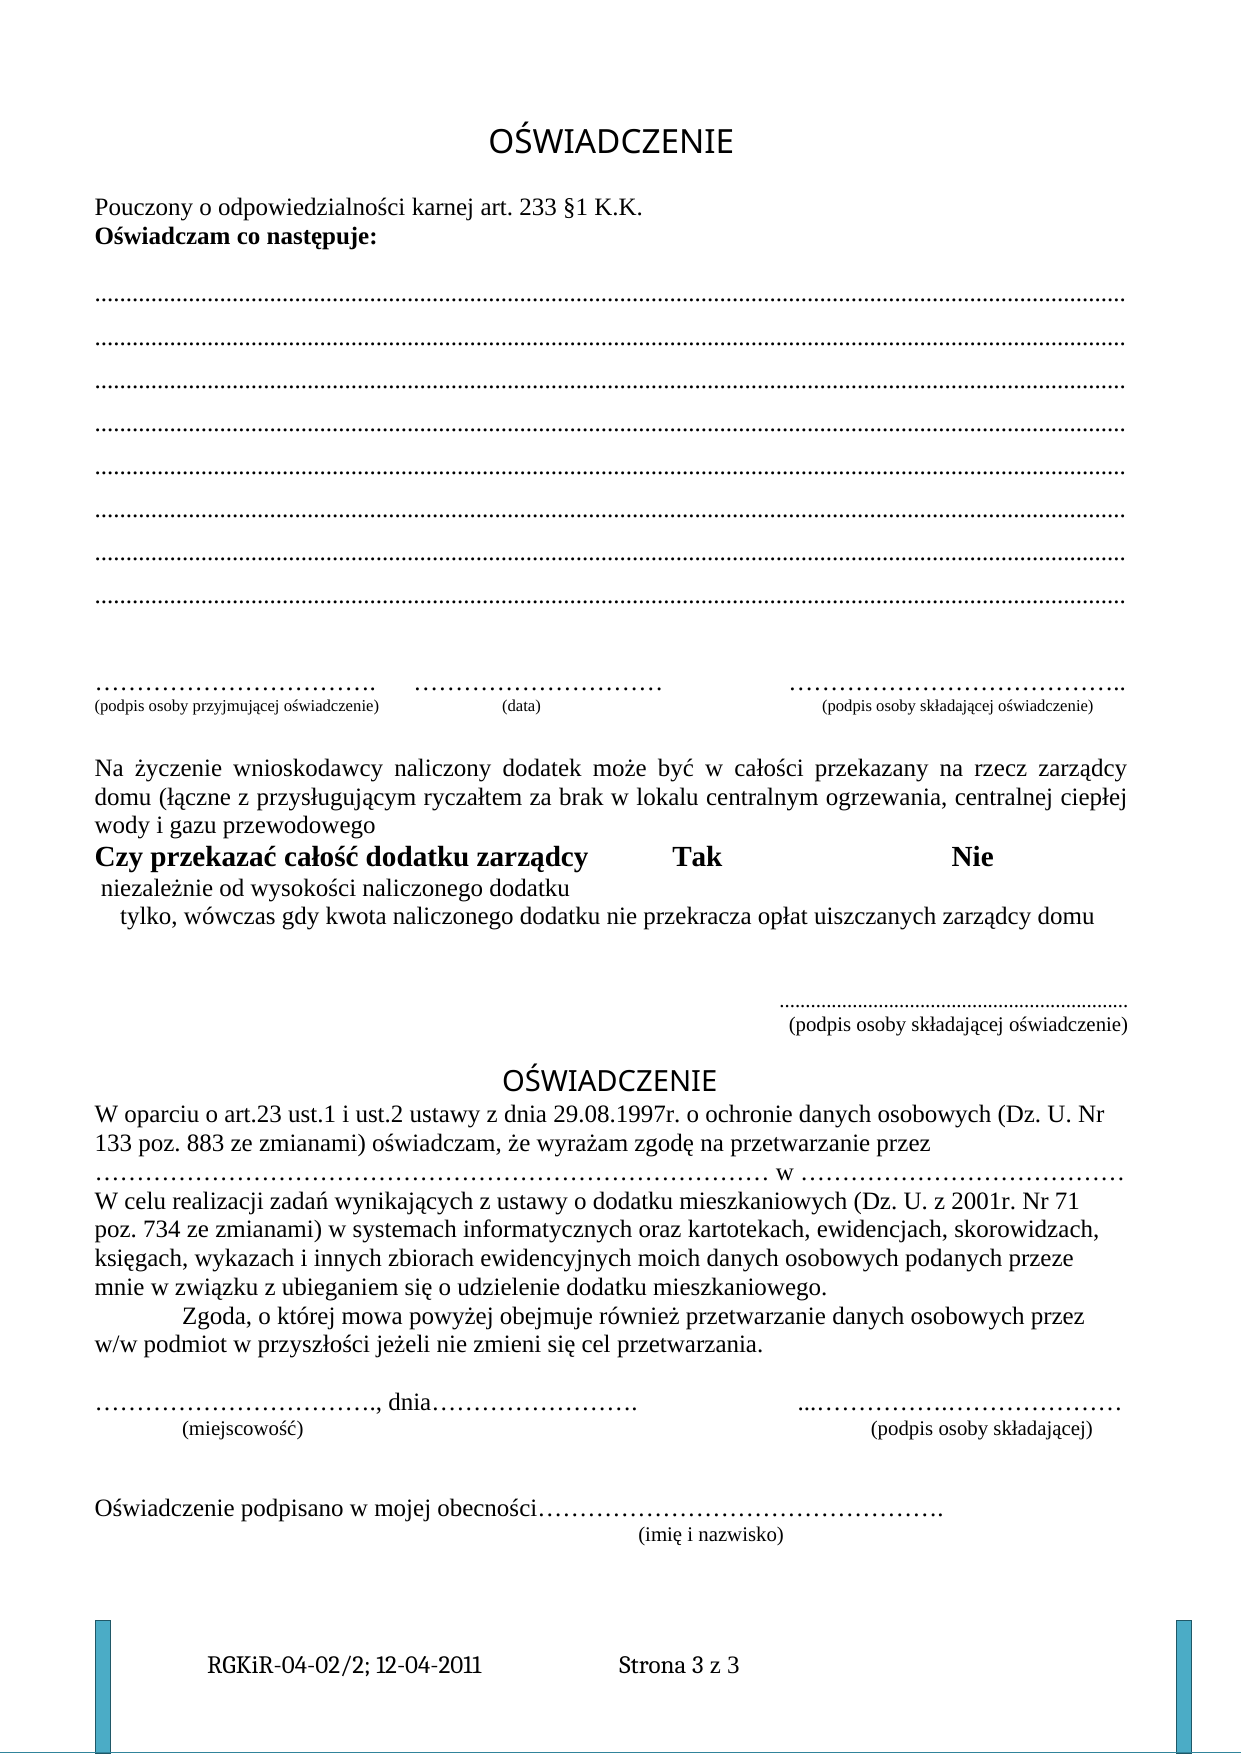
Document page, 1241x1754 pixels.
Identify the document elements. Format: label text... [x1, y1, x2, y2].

text W oparciu o art.23 ust.1 i ust.2 ustawy z dnia 29.08.1997r. o ochronie danych osobowych (Dz. U. Nr 133 poz. 883 ze zmianami) oświadczam, że wyrażam zgodę na przetwarzanie przez [94, 1099, 1128, 1157]
text ................................................................... [94, 988, 1128, 1012]
text Na życzenie wnioskodawcy naliczony dodatek może być w całości przekazany na rzecz zarządcy domu (łączne z przysługującym ryczałtem za brak w lokalu centralnym ogrzewania, centralnej ciepłej wody i gazu przewodowego [94, 753, 1128, 839]
text  niezależnie od wysokości naliczonego dodatku [94, 873, 1128, 901]
text (miejscowość) (podpis osoby składającej) [94, 1416, 1128, 1440]
text Oświadczenie podpisano w mojej obecności…………………………………………. [94, 1493, 1128, 1521]
text OŚWIADCZENIE [94, 118, 1128, 163]
text (podpis osoby przyjmującej oświadczenie) (data) (podpis osoby składającej oświadczenie) [94, 695, 1128, 714]
text OŚWIADCZENIE [94, 1060, 1128, 1099]
text ……………………………………………………………………… w ………………………………… [94, 1157, 1128, 1186]
text Czy przekazać całość dodatku zarządcy Tak Nie [94, 839, 1128, 873]
text ……………………………. ………………………… ………………………………….. [94, 667, 1128, 695]
text Oświadczam co następuje: [94, 221, 1128, 250]
text Pouczony o odpowiedzialności karnej art. 233 §1 K.K. [94, 192, 1128, 221]
text  tylko, wówczas gdy kwota naliczonego dodatku nie przekracza opłat uiszczanych zarządcy domu [94, 901, 1128, 930]
text (imię i nazwisko) [94, 1521, 1128, 1546]
text (podpis osoby składającej oświadczenie) [94, 1012, 1128, 1036]
text ........................................................................................................................................................................................................................................................................................................................................................................................................................................................................................................................................................................................................................................................................................................................................................................................................................................................................................................................................................................................................................................................................................................................................................................................................................................................................................................................................................................ [94, 278, 1128, 609]
text Zgoda, o której mowa powyżej obejmuje również przetwarzanie danych osobowych przez w/w podmiot w przyszłości jeżeli nie zmieni się cel przetwarzania. [94, 1301, 1128, 1358]
text ……………………………., dnia……………………. ...…………….………………… [94, 1387, 1128, 1416]
text W celu realizacji zadań wynikających z ustawy o dodatku mieszkaniowych (Dz. U. z 2001r. Nr 71 poz. 734 ze zmianami) w systemach informatycznych oraz kartotekach, ewidencjach, skorowidzach, księgach, wykazach i innych zbiorach ewidencyjnych moich danych osobowych podanych przeze mnie w związku z ubieganiem się o udzielenie dodatku mieszkaniowego. [94, 1186, 1128, 1301]
